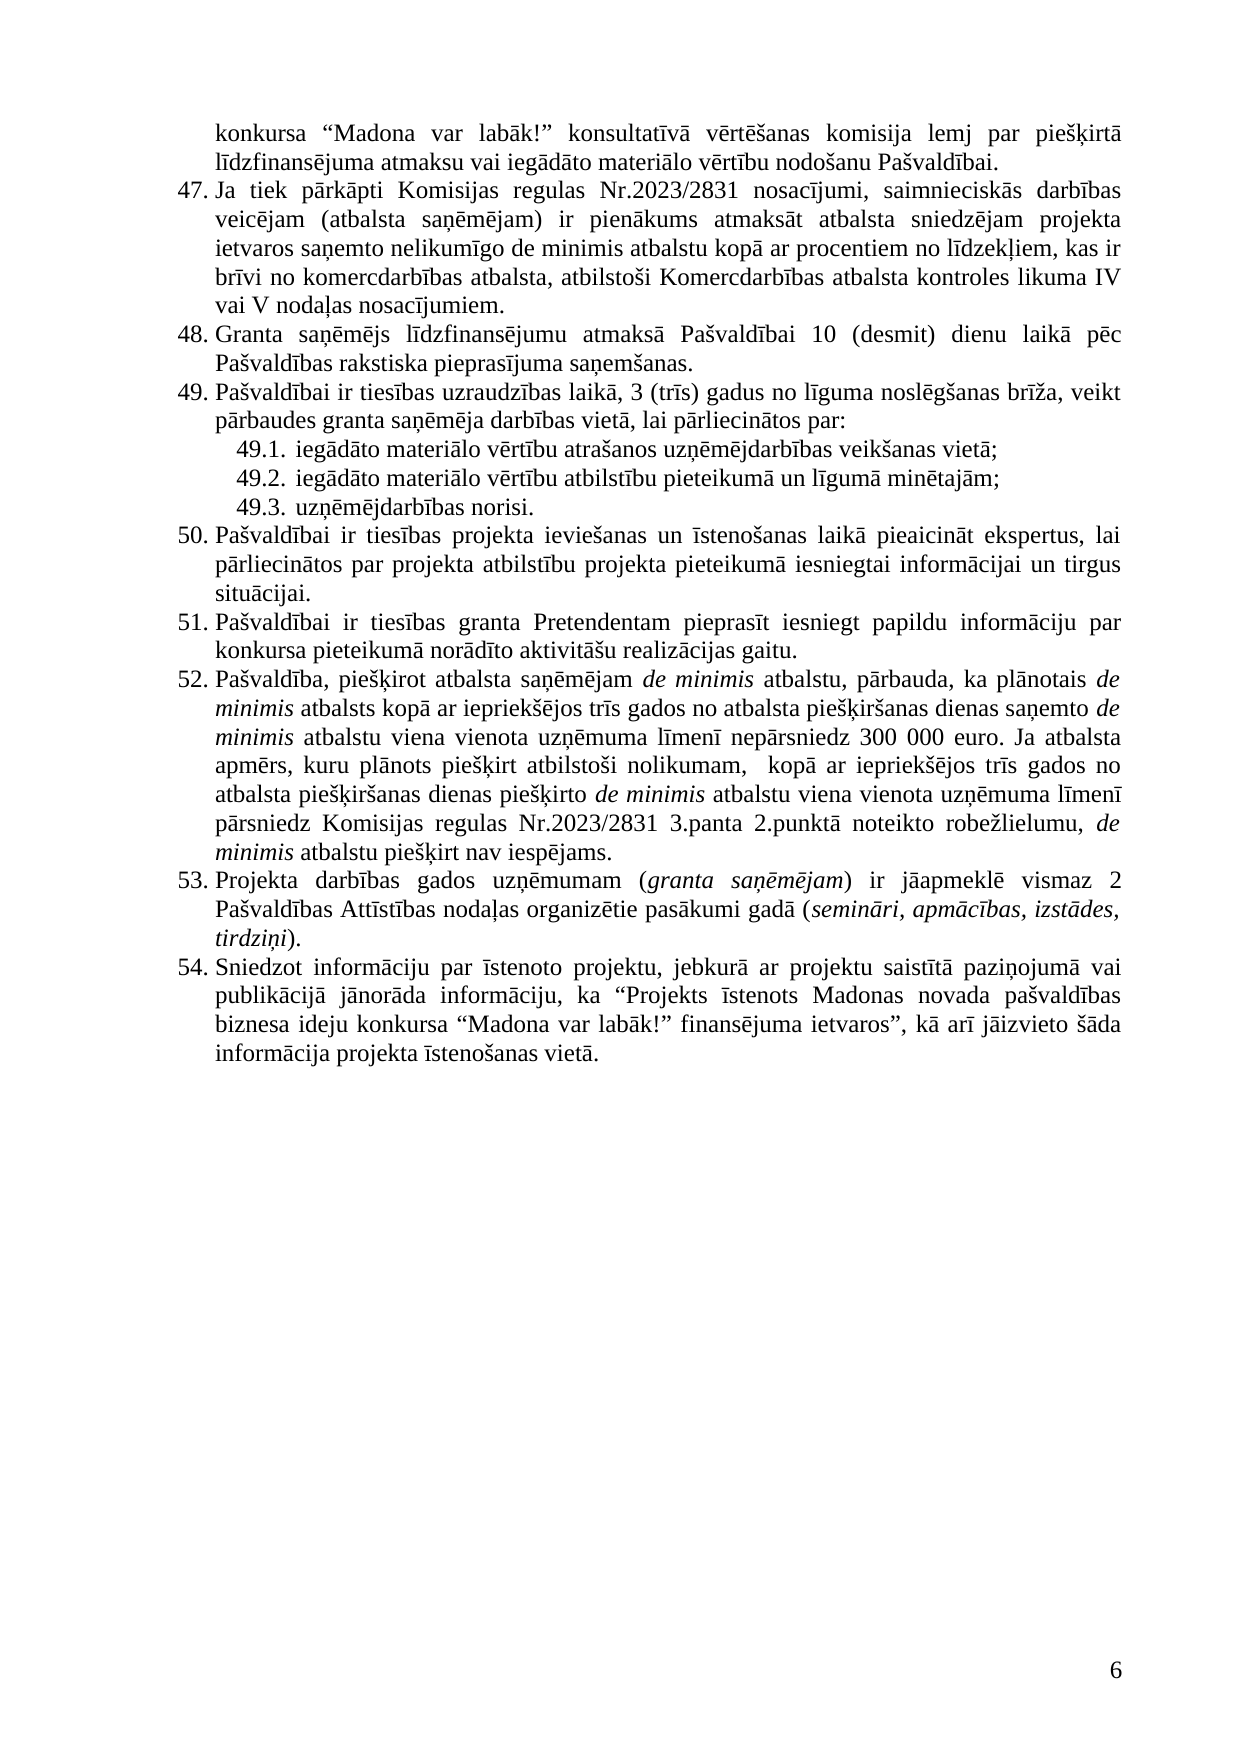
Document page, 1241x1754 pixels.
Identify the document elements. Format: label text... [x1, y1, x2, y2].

list Pašvaldībai ir tiesības projekta ieviešanas un īstenošanas laikā pieaicināt ekspertus, lai pārliecinātos par projekta atbilstību projekta pieteikumā iesniegtai informācijai un tirgus situācijai. [177, 521, 1122, 607]
list Projekta darbības gados uzņēmumam (granta saņēmējam) ir jāapmeklē vismaz 2 Pašvaldības Attīstības nodaļas organizētie pasākumi gadā (semināri, apmācības, izstādes, tirdziņi). [177, 866, 1122, 952]
list Sniedzot informāciju par īstenoto projektu, jebkurā ar projektu saistītā paziņojumā vai publikācijā jānorāda informāciju, ka “Projekts īstenots Madonas novada pašvaldības biznesa ideju konkursa “Madona var labāk!” finansējuma ietvaros”, kā arī jāizvieto šāda informācija projekta īstenošanas vietā. [177, 952, 1122, 1067]
list iegādāto materiālo vērtību atbilstību pieteikumā un līgumā minētajām; [236, 463, 1122, 492]
list uzņēmējdarbības norisi. [236, 492, 1122, 521]
list Pašvaldībai ir tiesības uzraudzības laikā, 3 (trīs) gadus no līguma noslēgšanas brīža, veikt pārbaudes granta saņēmēja darbības vietā, lai pārliecinātos par: [177, 377, 1122, 434]
list iegādāto materiālo vērtību atrašanos uzņēmējdarbības veikšanas vietā; [236, 434, 1122, 463]
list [177, 118, 1122, 176]
list Ja tiek pārkāpti Komisijas regulas Nr.2023/2831 nosacījumi, saimnieciskās darbības veicējam (atbalsta saņēmējam) ir pienākums atmaksāt atbalsta sniedzējam projekta ietvaros saņemto nelikumīgo de minimis atbalstu kopā ar procentiem no līdzekļiem, kas ir brīvi no komercdarbības atbalsta, atbilstoši Komercdarbības atbalsta kontroles likuma IV vai V nodaļas nosacījumiem. [177, 176, 1122, 319]
list Pašvaldībai ir tiesības granta Pretendentam pieprasīt iesniegt papildu informāciju par konkursa pieteikumā norādīto aktivitāšu realizācijas gaitu. [177, 607, 1122, 664]
list Pašvaldība, piešķirot atbalsta saņēmējam de minimis atbalstu, pārbauda, ka plānotais de minimis atbalsts kopā ar iepriekšējos trīs gados no atbalsta piešķiršanas dienas saņemto de minimis atbalstu viena vienota uzņēmuma līmenī nepārsniedz 300 000 euro. Ja atbalsta apmērs, kuru plānots piešķirt atbilstoši nolikumam, kopā ar iepriekšējos trīs gados no atbalsta piešķiršanas dienas piešķirto de minimis atbalstu viena vienota uzņēmuma līmenī pārsniedz Komisijas regulas Nr.2023/2831 3.panta 2.punktā noteikto robežlielumu, de minimis atbalstu piešķirt nav iespējams. [177, 664, 1122, 866]
list Granta saņēmējs līdzfinansējumu atmaksā Pašvaldībai 10 (desmit) dienu laikā pēc Pašvaldības rakstiska pieprasījuma saņemšanas. [177, 319, 1122, 377]
